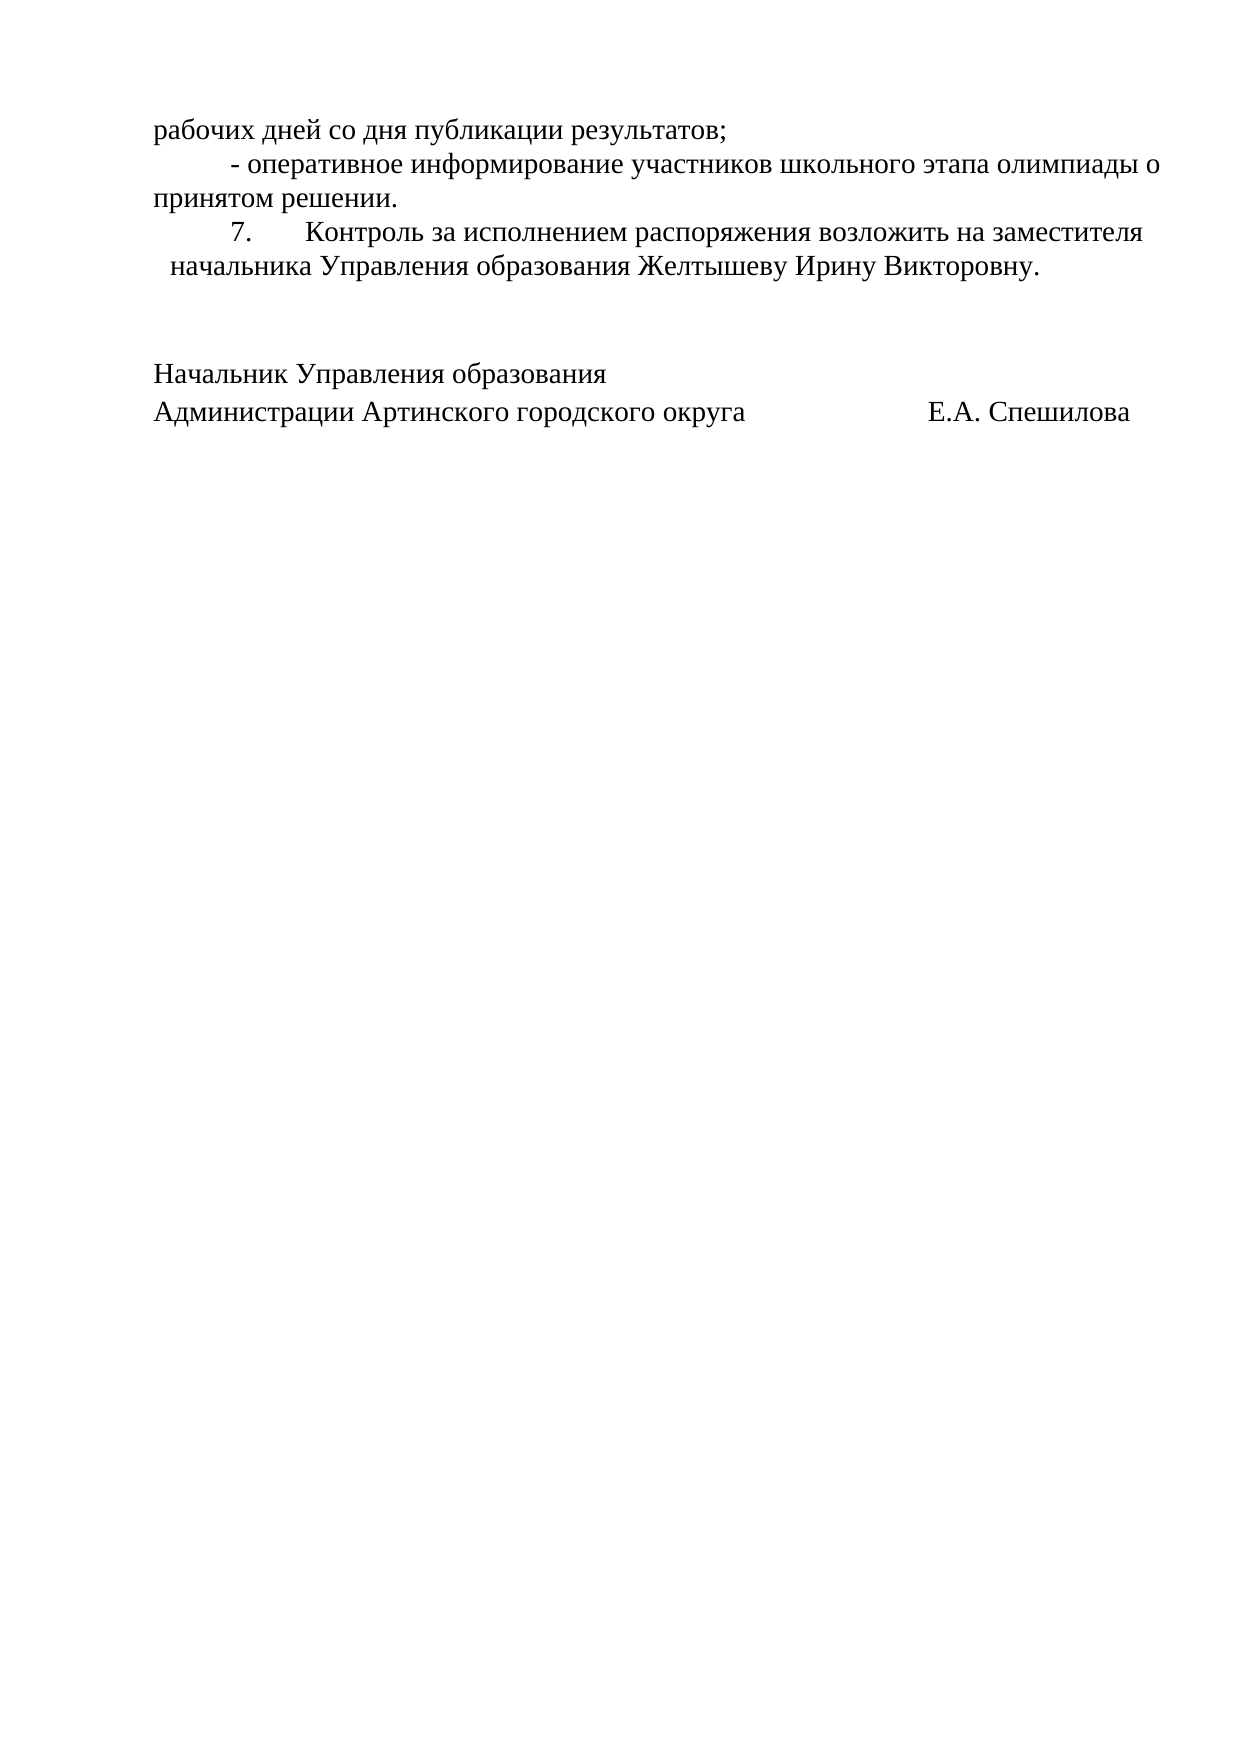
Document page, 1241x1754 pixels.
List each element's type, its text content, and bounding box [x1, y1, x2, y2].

text Начальник Управления образования [153, 354, 1163, 391]
list Контроль за исполнением распоряжения возложить на заместителя начальника Управления образования Желтышеву Ирину Викторовну. [170, 214, 1163, 282]
text Администрации Артинского городского округа Е.А. Спешилова [153, 391, 1163, 429]
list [153, 112, 1163, 146]
text - оперативное информирование участников школьного этапа олимпиады о принятом решении. [153, 146, 1163, 214]
